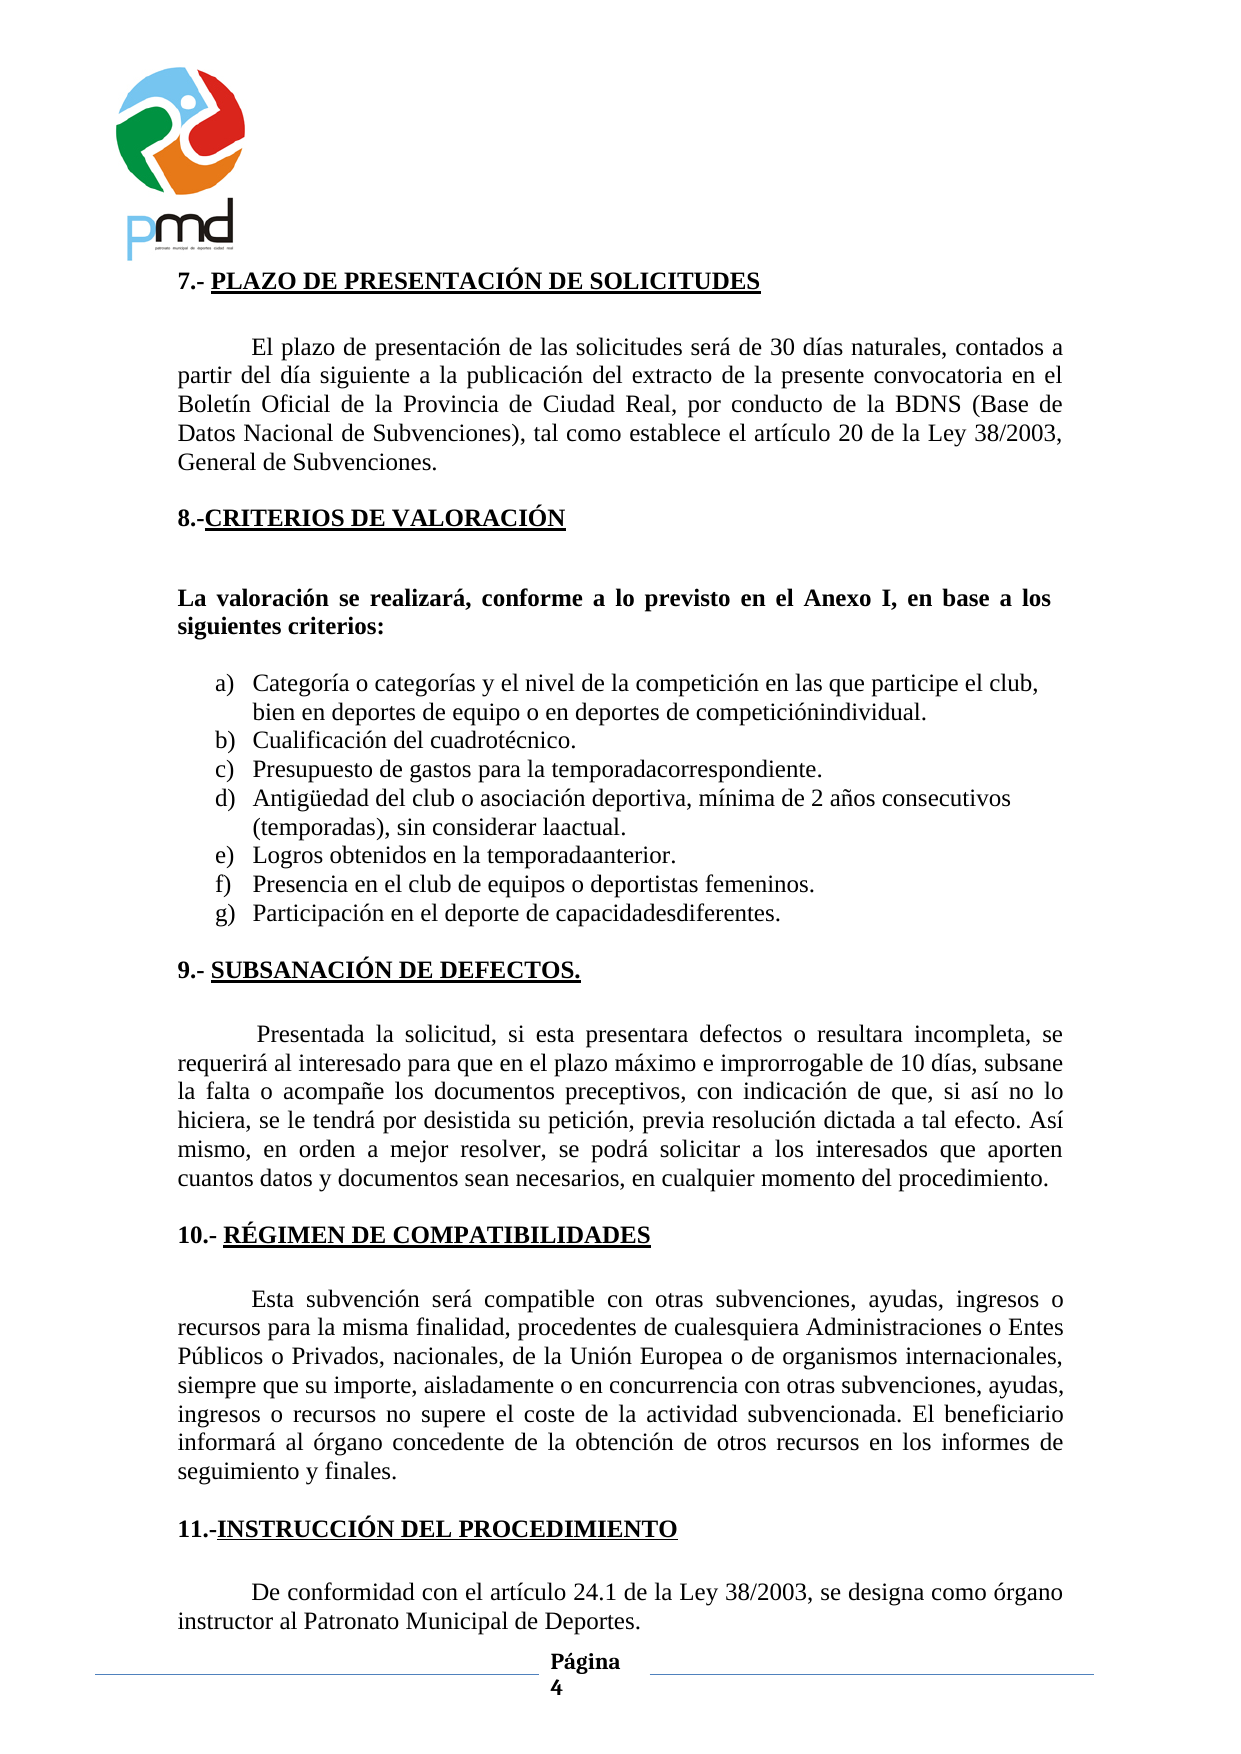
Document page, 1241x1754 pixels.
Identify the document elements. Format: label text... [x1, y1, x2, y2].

picture [110, 62, 252, 268]
list Antigüedad del club o asociación deportiva, mínima de 2 años consecutivos (temporadas), sin considerar laactual. [215, 783, 1064, 840]
list Presupuesto de gastos para la temporadacorrespondiente. [215, 754, 1105, 783]
text De conformidad con el artículo 24.1 de la Ley 38/2003, se designa como órgano instructor al Patronato Municipal de Deportes. [177, 1577, 1064, 1635]
list Logros obtenidos en la temporadaanterior. [215, 840, 1105, 869]
list Participación en el deporte de capacidadesdiferentes. [215, 898, 1105, 927]
subtitle 8.-CRITERIOS DE VALORACIÓN [177, 503, 1105, 532]
subtitle 11.-INSTRUCCIÓN DEL PROCEDIMIENTO [177, 1514, 1105, 1542]
text Esta subvención será compatible con otras subvenciones, ayudas, ingresos o recursos para la misma finalidad, procedentes de cualesquiera Administraciones o Entes Públicos o Privados, nacionales, de la Unión Europea o de organismos internacionales, siempre que su importe, aisladamente o en concurrencia con otras subvenciones, ayudas, ingresos o recursos no supere el coste de la actividad subvencionada. El beneficiario informará al órgano concedente de la obtención de otros recursos en los informes de seguimiento y finales. [177, 1284, 1064, 1485]
subtitle La valoración se realizará, conforme a lo previsto en el Anexo I, en base a los siguientes criterios: [177, 583, 1053, 640]
text Presentada la solicitud, si esta presentara defectos o resultara incompleta, se requerirá al interesado para que en el plazo máximo e improrrogable de 10 días, subsane la falta o acompañe los documentos preceptivos, con indicación de que, si así no lo hiciera, se le tendrá por desistida su petición, previa resolución dictada a tal efecto. Así mismo, en orden a mejor resolver, se podrá solicitar a los interesados que aporten cuantos datos y documentos sean necesarios, en cualquier momento del procedimiento. [177, 1019, 1064, 1191]
list Cualificación del cuadrotécnico. [215, 725, 1105, 754]
subtitle 7.- PLAZO DE PRESENTACIÓN DE SOLICITUDES [177, 266, 1105, 294]
text El plazo de presentación de las solicitudes será de 30 días naturales, contados a partir del día siguiente a la publicación del extracto de la presente convocatoria en el Boletín Oficial de la Provincia de Ciudad Real, por conducto de la BDNS (Base de Datos Nacional de Subvenciones), tal como establece el artículo 20 de la Ley 38/2003, General de Subvenciones. [177, 332, 1064, 475]
list Categoría o categorías y el nivel de la competición en las que participe el club, bien en deportes de equipo o en deportes de competiciónindividual. [215, 668, 1064, 725]
list Presencia en el club de equipos o deportistas femeninos. [215, 869, 1105, 898]
subtitle 9.- SUBSANACIÓN DE DEFECTOS. [177, 955, 1105, 984]
subtitle 10.- RÉGIMEN DE COMPATIBILIDADES [177, 1220, 1105, 1249]
